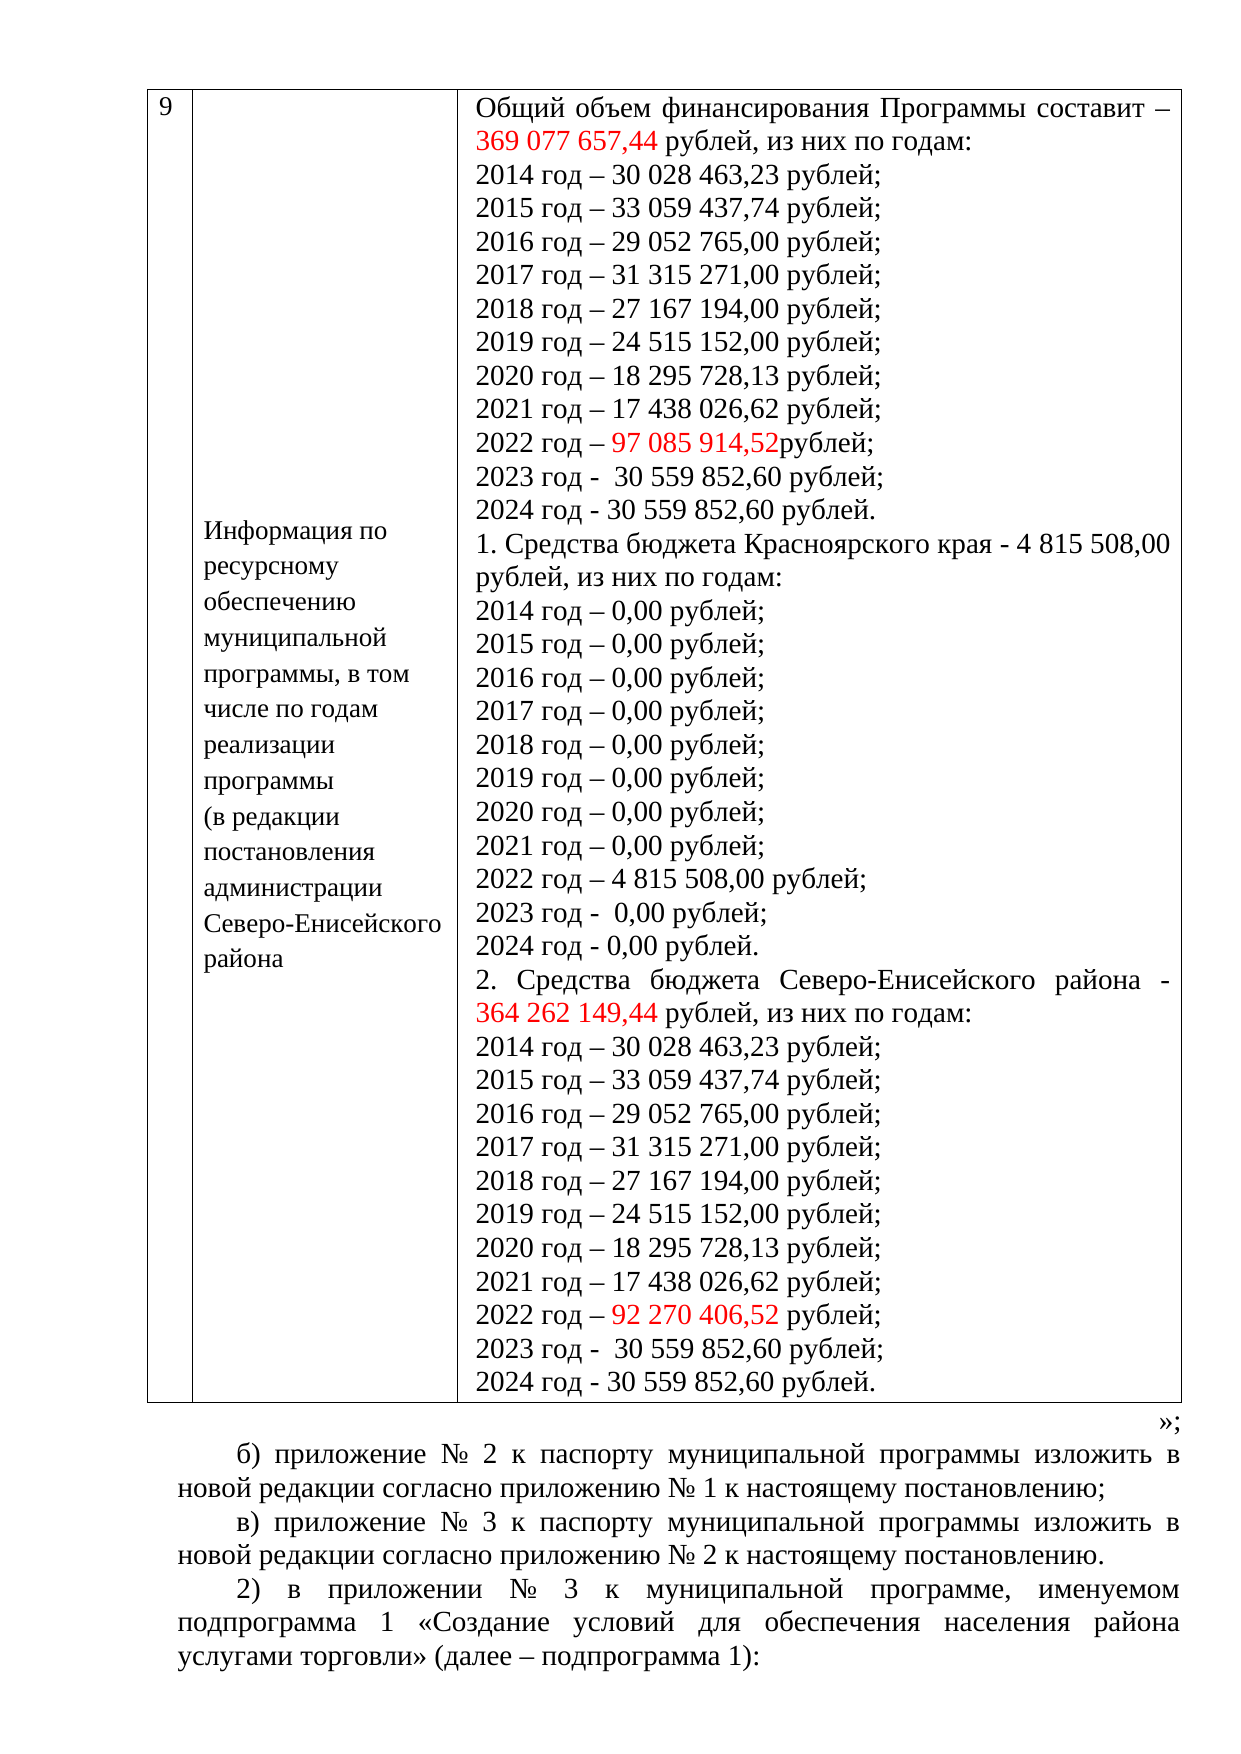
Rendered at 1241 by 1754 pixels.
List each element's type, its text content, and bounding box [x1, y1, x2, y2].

text б) приложение № 2 к паспорту муниципальной программы изложить в новой редакции согласно приложению № 1 к настоящему постановлению; [177, 1437, 1181, 1504]
text в) приложение № 3 к паспорту муниципальной программы изложить в новой редакции согласно приложению № 2 к настоящему постановлению. [177, 1504, 1181, 1571]
text »; [177, 1403, 1181, 1437]
table_header Общий объем финансирования Программы составит – 369 077 657,44 рублей, из них по годам: 2014 год – 30 028 463,23 рублей; 2015 год – 33 059 437,74 рублей; 2016 год – 29 052 765,00 рублей; 2017 год – 31 315 271,00 рублей; 2018 год – 27 167 194,00 рублей; 2019 год – 24 515 152,00 рублей; 2020 год – 18 295 728,13 рублей; 2021 год – 17 438 026,62 рублей; 2022 год – 97 085 914,52рублей; 2023 год - 30 559 852,60 рублей; 2024 год - 30 559 852,60 рублей. 1. Средства бюджета Красноярского края - 4 815 508,00 рублей, из них по годам: 2014 год – 0,00 рублей; 2015 год – 0,00 рублей; 2016 год – 0,00 рублей; 2017 год – 0,00 рублей; 2018 год – 0,00 рублей; 2019 год – 0,00 рублей; 2020 год – 0,00 рублей; 2021 год – 0,00 рублей; 2022 год – 4 815 508,00 рублей; 2023 год - 0,00 рублей; 2024 год - 0,00 рублей. 2. Средства бюджета Северо-Енисейского района - 364 262 149,44 рублей, из них по годам: 2014 год – 30 028 463,23 рублей; 2015 год – 33 059 437,74 рублей; 2016 год – 29 052 765,00 рублей; 2017 год – 31 315 271,00 рублей; 2018 год – 27 167 194,00 рублей; 2019 год – 24 515 152,00 рублей; 2020 год – 18 295 728,13 рублей; 2021 год – 17 438 026,62 рублей; 2022 год – 92 270 406,52 рублей; 2023 год - 30 559 852,60 рублей; 2024 год - 30 559 852,60 рублей. [458, 90, 1181, 1402]
text 2) в приложении № 3 к муниципальной программе, именуемом подпрограмма 1 «Создание условий для обеспечения населения района услугами торговли» (далее – подпрограмма 1): [177, 1571, 1181, 1671]
table_header 9 [148, 90, 192, 1402]
table_header Информация по ресурсному обеспечению муниципальной программы, в том числе по годам реализации программы (в редакции постановления администрации Северо-Енисейского района [193, 90, 457, 1402]
